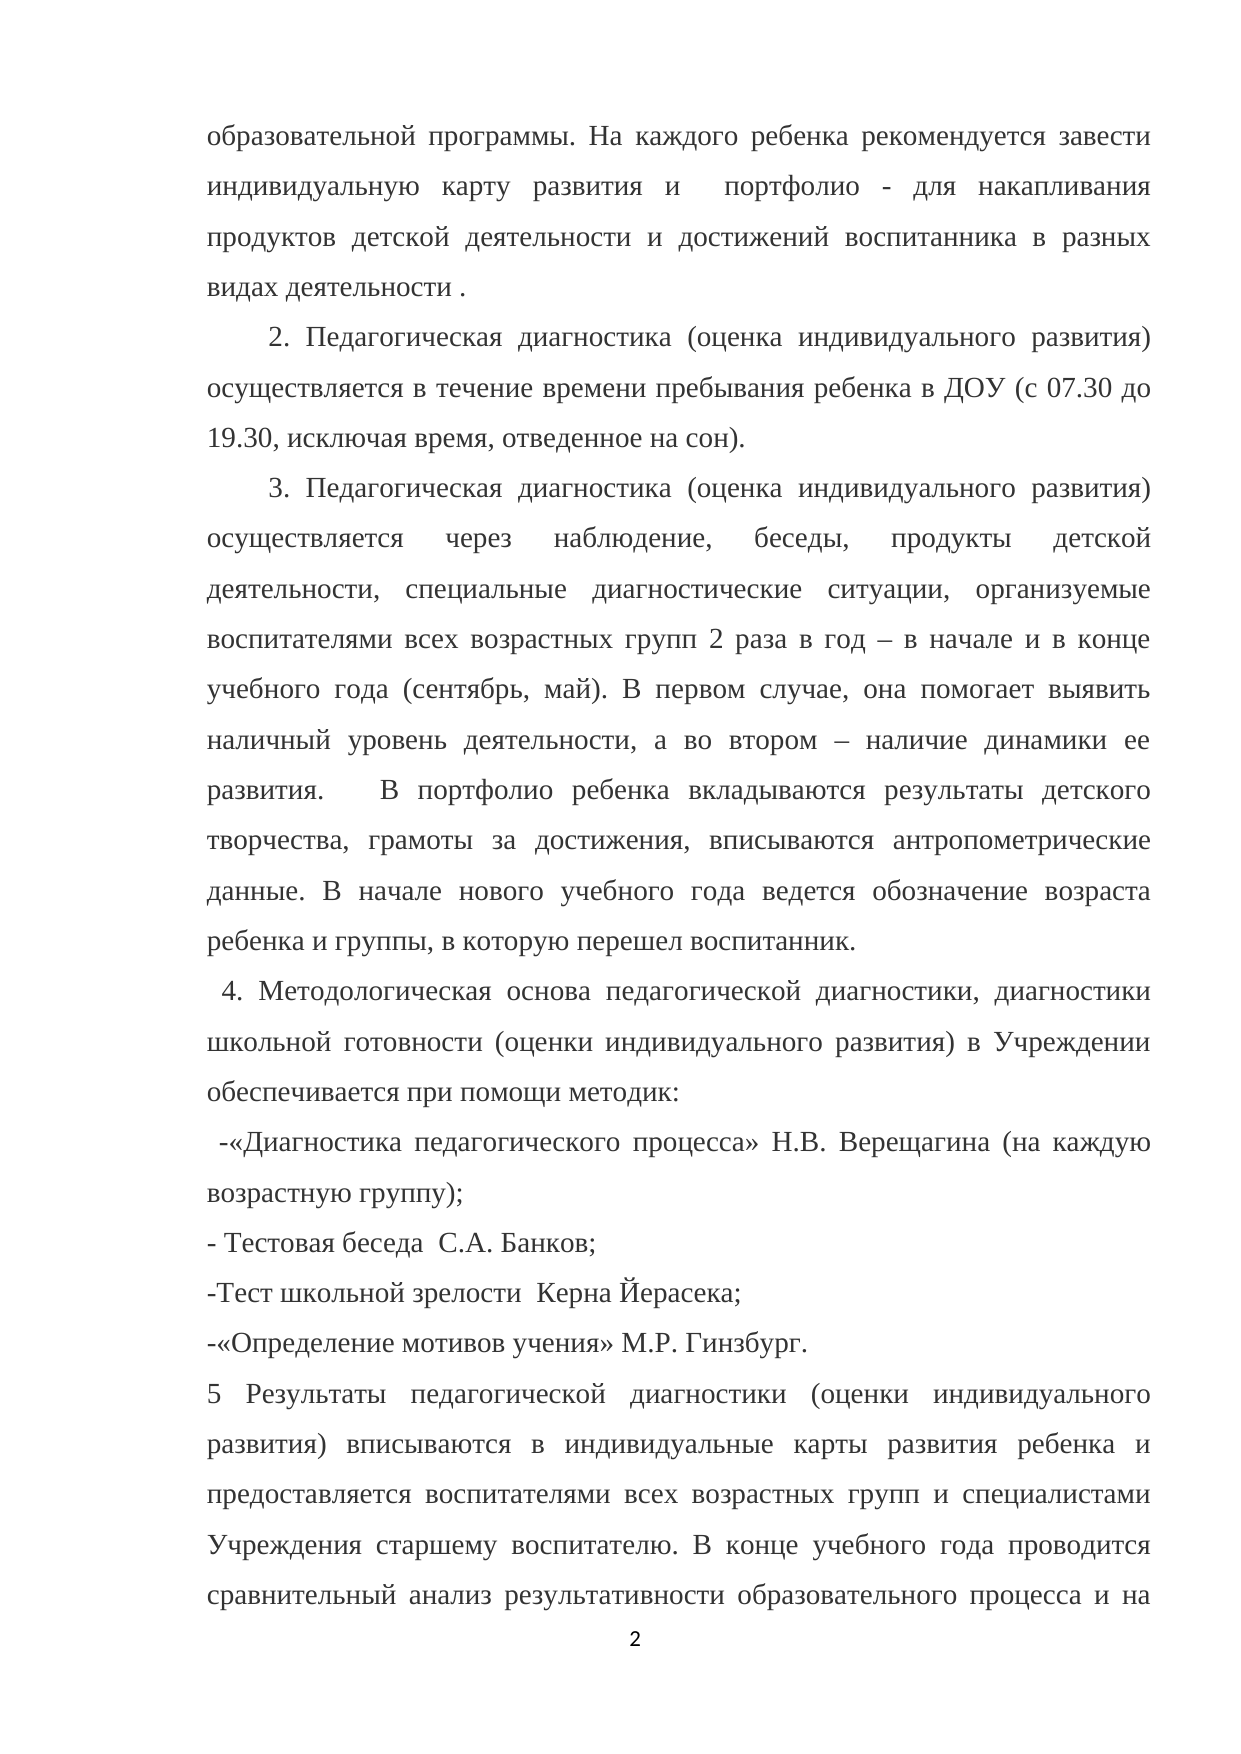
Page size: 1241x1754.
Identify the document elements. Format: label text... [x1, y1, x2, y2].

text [207, 1376, 1152, 1611]
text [207, 118, 1152, 303]
text -«Диагностика педагогического процесса» Н.В. Верещагина (на каждую возрастную группу); [207, 1124, 1152, 1208]
text -«Определение мотивов учения» М.Р. Гинзбург. [207, 1326, 1152, 1359]
text 2. Педагогическая диагностика (оценка индивидуального развития) осуществляется в течение времени пребывания ребенка в ДОУ (с 07.30 до 19.30, исключая время, отведенное на сон). [207, 319, 1152, 453]
text 3. Педагогическая диагностика (оценка индивидуального развития) осуществляется через наблюдение, беседы, продукты детской деятельности, специальные диагностические ситуации, организуемые воспитателями всех возрастных групп 2 раза в год – в начале и в конце учебного года (сентябрь, май). В первом случае, она помогает выявить наличный уровень деятельности, а во втором – наличие динамики ее развития. В портфолио ребенка вкладываются результаты детского творчества, грамоты за достижения, вписываются антропометрические данные. В начале нового учебного года ведется обозначение возраста ребенка и группы, в которую перешел воспитанник. [207, 470, 1152, 957]
text - Тестовая беседа С.А. Банков; [207, 1225, 1152, 1258]
text 4. Методологическая основа педагогической диагностики, диагностики школьной готовности (оценки индивидуального развития) в Учреждении обеспечивается при помощи методик: [207, 973, 1152, 1108]
text -Тест школьной зрелости Керна Йерасека; [207, 1275, 1152, 1309]
